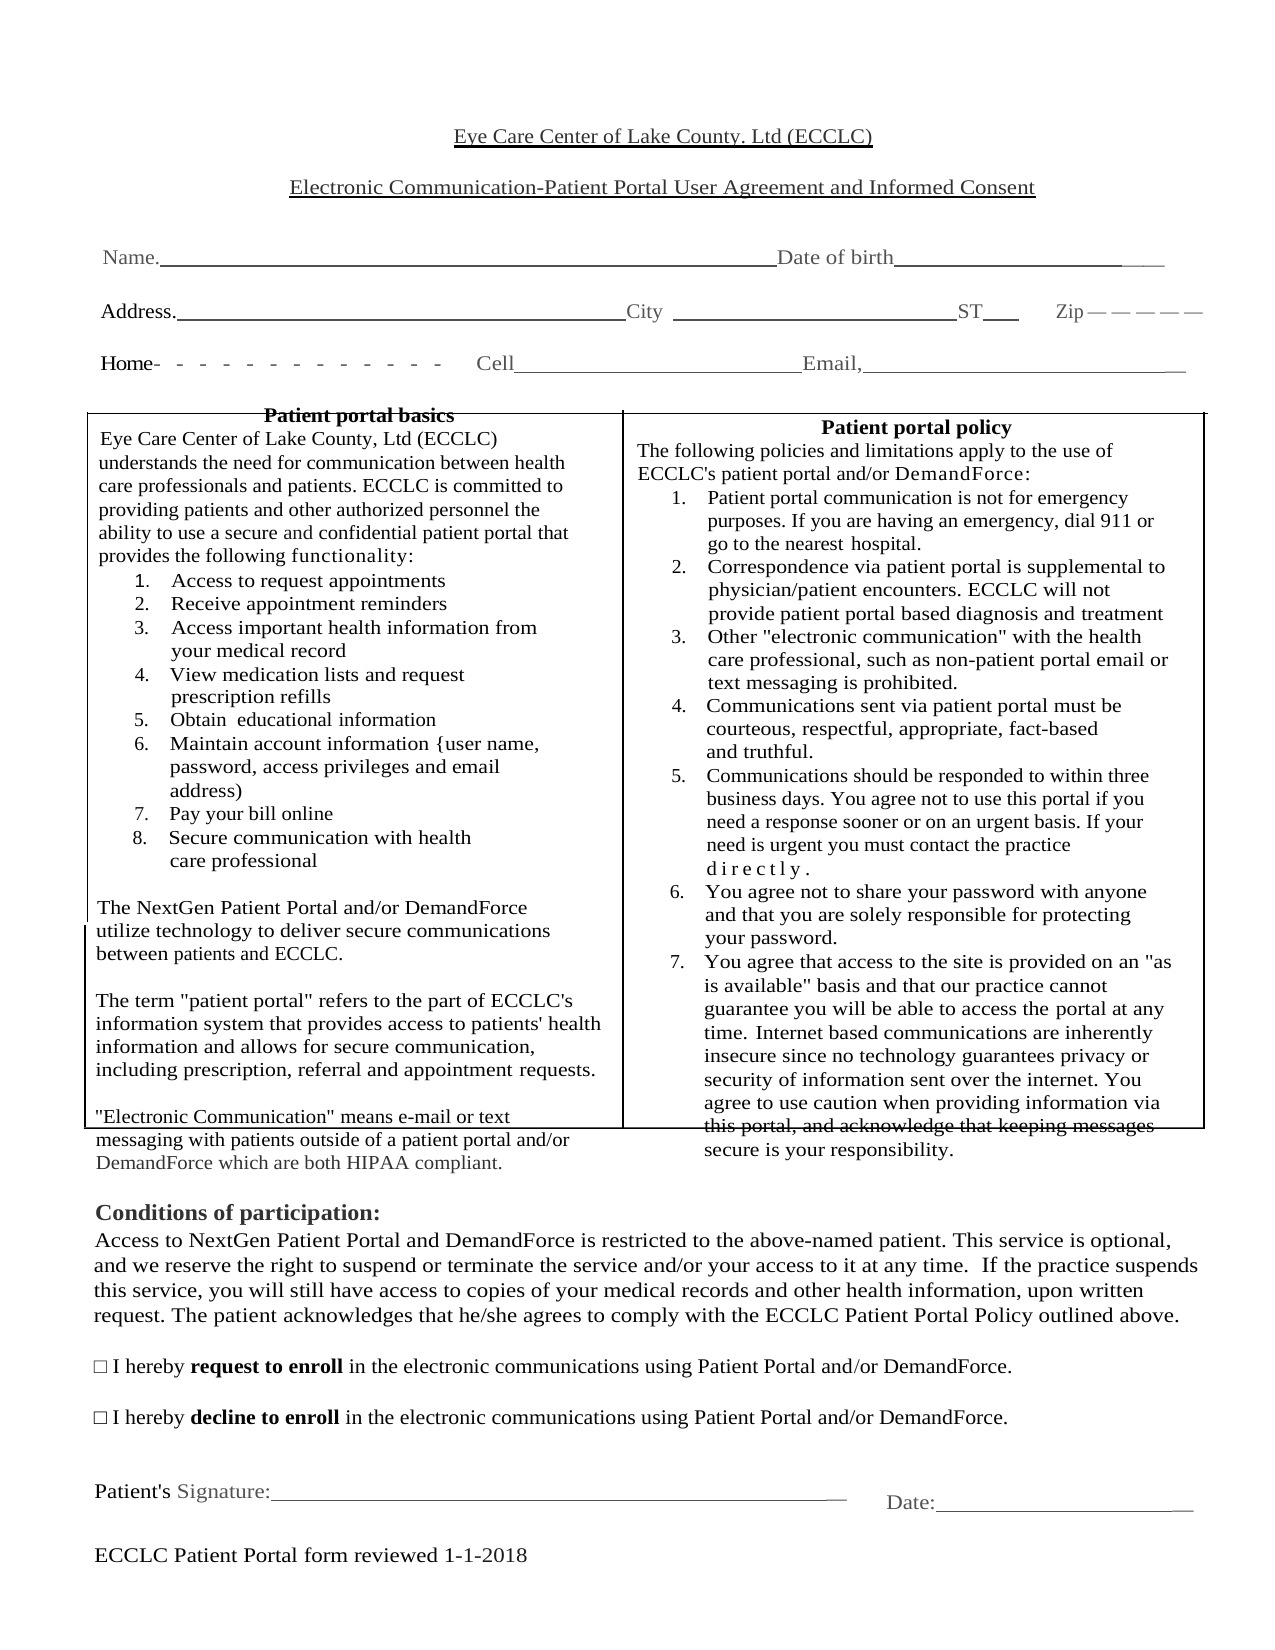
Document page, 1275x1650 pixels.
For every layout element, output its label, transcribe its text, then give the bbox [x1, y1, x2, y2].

list Maintain account information {user name, password, access privileges and email address) [134, 732, 571, 802]
list You agree that access to the site is provided on an "as is available" basis and that our practice cannot guarantee you will be able to access the portal at any time. Internet based communications are inherently insecure since no technology guarantees privacy or security of information sent over the internet. You agree to use caution when providing information via this portal, and acknowledge that keeping messages secure is your responsibility. [670, 950, 1188, 1161]
text Conditions of participation: [95, 1199, 1221, 1225]
list Secure communication with health care professional [132, 826, 508, 872]
text The following policies and limitations apply to the use of ECCLC's patient portal and/or DemandForce: [637, 439, 1187, 485]
list Receive appointment reminders [134, 592, 610, 615]
text □ I hereby request to enroll in the electronic communications using Patient Portal and/or DemandForce. □ I hereby decline to enroll in the electronic communications using Patient Portal and/or DemandForce. [94, 1354, 1017, 1429]
list Patient portal communication is not for emergency purposes. If you are having an emergency, dial 911 or go to the nearest hospital. [671, 486, 1169, 554]
list Obtain educational information [134, 708, 610, 731]
text Home- - - - - - - - - - - - - Cell Email, _ [100, 351, 1221, 375]
text Electronic Communication-Patient Portal User Agreement and Informed Consent [281, 175, 1044, 199]
text Access to NextGen Patient Portal and DemandForce is restricted to the above-named patient. This service is optional, and we reserve the right to suspend or terminate the service and/or your access to it at any time. If the practice suspends this service, you will still have access to copies of your medical records and other health information, upon written request. The patient acknowledges that he/she agrees to comply with the ECCLC Patient Portal Policy outlined above. [93, 1228, 1204, 1327]
list View medication lists and request prescription refills [134, 663, 568, 708]
text Address. City ST Zip----- [100, 298, 1221, 323]
text Patient portal basics [263, 403, 610, 427]
text The term "patient portal" refers to the part of ECCLC's information system that provides access to patients' health information and allows for secure communication, including prescription, referral and appointment requests. [95, 989, 612, 1081]
text Patient portal policy [819, 414, 1014, 439]
list Access to request appointments [134, 569, 610, 592]
list Communications sent via patient portal must be courteous, respectful, appropriate, fact-based and truthful. [672, 694, 1126, 763]
list Communications should be responded to within three business days. You agree not to use this portal if you need a response sooner or on an urgent basis. If your need is urgent you must contact the practice directly. [671, 764, 1163, 879]
text Name. Date of birth __ [102, 244, 1221, 269]
list You agree not to share your password with anyone and that you are solely responsible for protecting your password. [669, 880, 1173, 949]
text Eye Care Center of Lake County, Ltd (ECCLC) understands the need for communication between health care professionals and patients. ECCLC is committed to providing patients and other authorized personnel the ability to use a secure and confidential patient portal that provides the following functionality: [98, 427, 591, 567]
list Pay your bill online [134, 803, 610, 825]
text The NextGen Patient Portal and/or DemandForce utilize technology to deliver secure communications between patients and ECCLC. [96, 896, 577, 965]
list Other "electronic communication" with the health care professional, such as non-patient portal email or text messaging is prohibited. [671, 625, 1170, 694]
list Correspondence via patient portal is supplemental to physician/patient encounters. ECCLC will not provide patient portal based diagnosis and treatment [672, 555, 1167, 624]
text Date: _ [886, 1490, 1221, 1514]
text Patient's Signature: _ [94, 1479, 850, 1503]
list Access important health information from your medical record [134, 616, 575, 662]
text "Electronic Communication" means e-mail or text messaging with patients outside of a patient portal and/or DemandForce which are both HIPAA compliant. [94, 1105, 591, 1174]
text Eye Care Center of Lake County. Ltd (ECCLC) [281, 124, 1044, 148]
text ECCLC Patient Portal form reviewed 1-1-2018 [94, 1542, 850, 1567]
